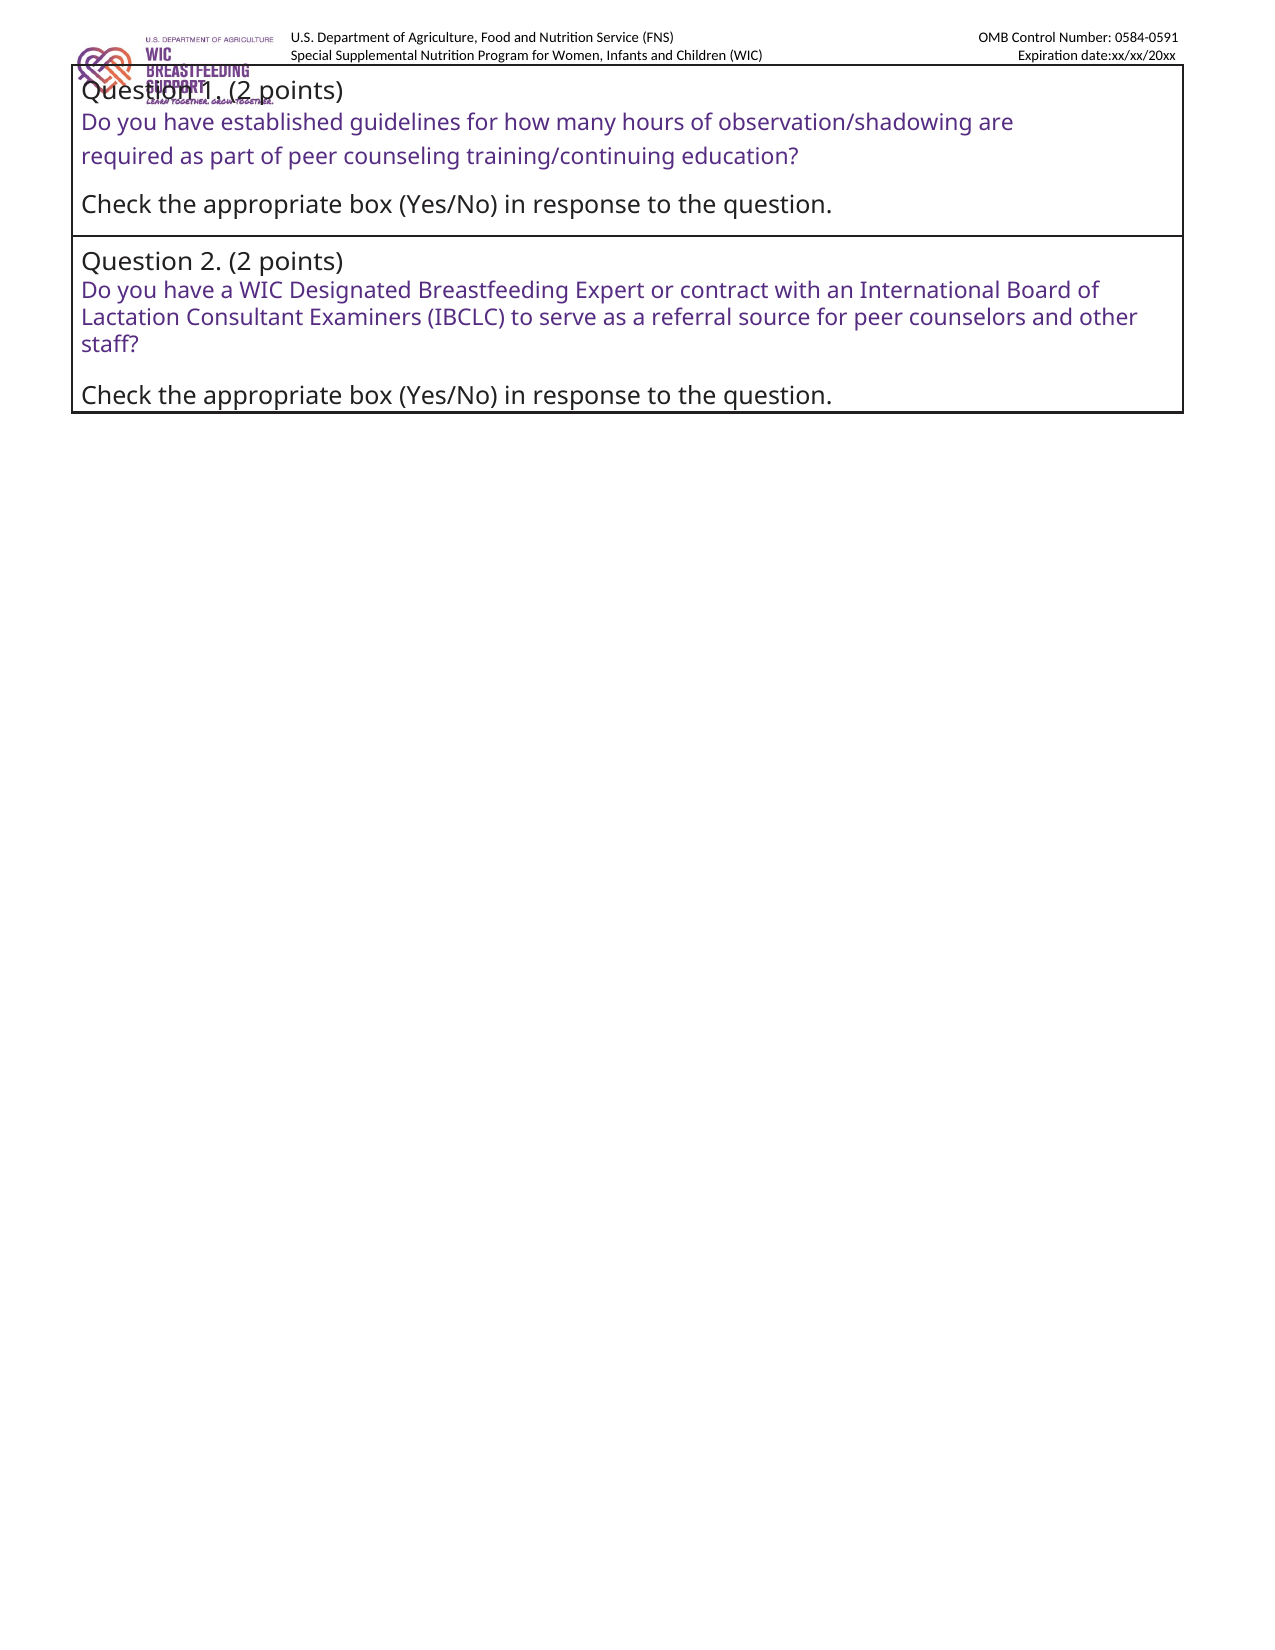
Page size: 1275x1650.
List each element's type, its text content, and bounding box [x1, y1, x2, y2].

picture [76, 36, 276, 64]
table_cell Question 2. (2 points) Do you have a WIC Designated Breastfeeding Expert or contract with an International Board of Lactation Consultant Examiners (IBCLC) to serve as a referral source for peer counselors and other staff? Check the appropriate box (Yes/No) in response to the question. [73, 237, 1182, 411]
table_cell Question 1. (2 points) Do you have established guidelines for how many hours of observation/shadowing are required as part of peer counseling training/continuing education? Check the appropriate box (Yes/No) in response to the question. [73, 66, 1182, 235]
